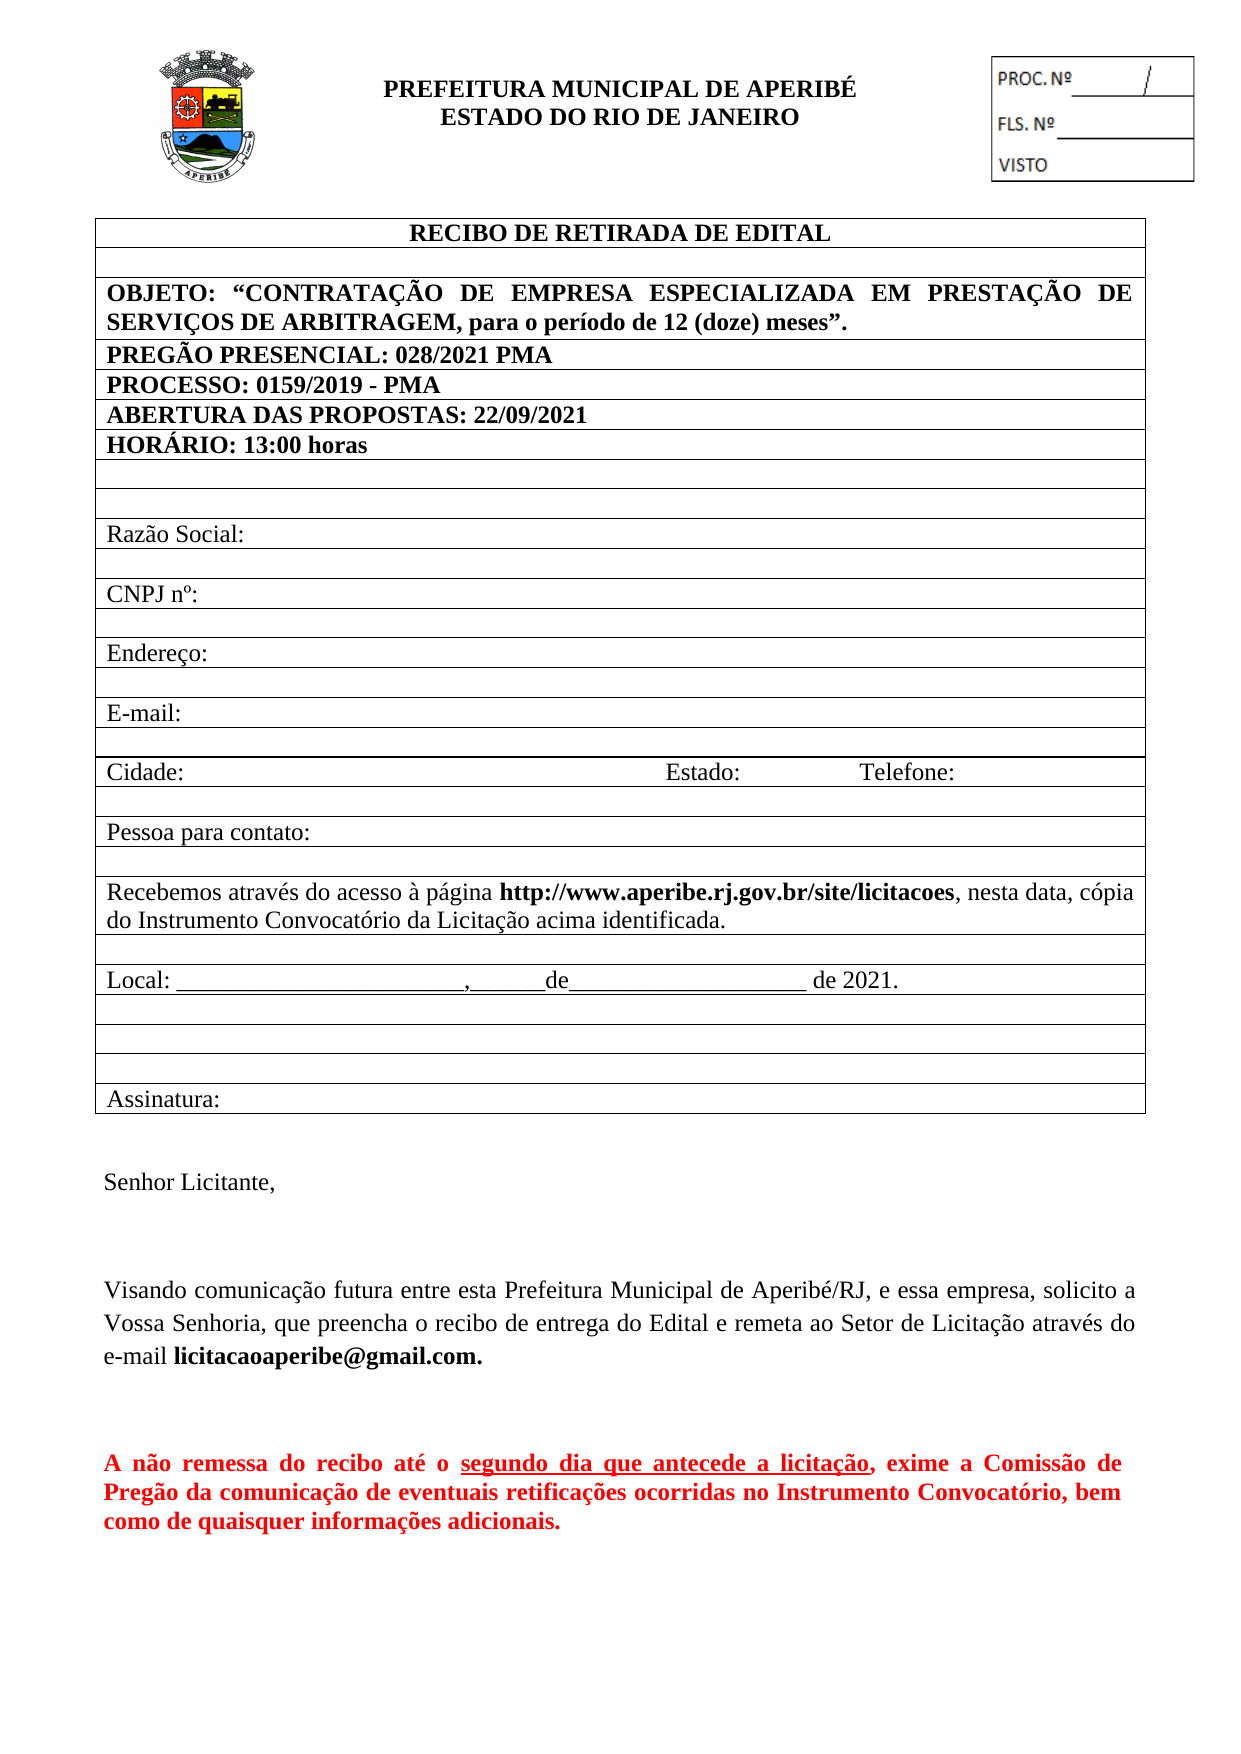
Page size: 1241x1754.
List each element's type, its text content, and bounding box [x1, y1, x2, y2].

picture [991, 56, 1195, 182]
table_cell [96, 728, 1145, 756]
table_cell Local: _______________________,______de___________________ de 2021. [96, 965, 1145, 994]
table_cell [96, 460, 1145, 488]
text Visando comunicação futura entre esta Prefeitura Municipal de Aperibé/RJ, e essa empresa, solicito a Vossa Senhoria, que preencha o recibo de entrega do Edital e remeta ao Setor de Licitação através do e-mail licitacaoaperibe@gmail.com. [103, 1275, 1137, 1369]
table_cell [96, 995, 1145, 1023]
table_cell E-mail: [96, 698, 1145, 727]
table_cell Recebemos através do acesso à página http://www.aperibe.rj.gov.br/site/licitacoes, nesta data, cópia do Instrumento Convocatório da Licitação acima identificada. [96, 877, 1145, 934]
table_cell [96, 847, 1145, 876]
table_cell Razão Social: [96, 519, 1145, 548]
text Senhor Licitante, [103, 1167, 1137, 1196]
table_cell PREGÃO PRESENCIAL: 028/2021 PMA [96, 340, 1145, 369]
table_cell [96, 935, 1145, 964]
table_cell OBJETO: “CONTRATAÇÃO DE EMPRESA ESPECIALIZADA EM PRESTAÇÃO DE SERVIÇOS DE ARBITRAGEM, para o período de 12 (doze) meses”. [96, 278, 1145, 339]
title A não remessa do recibo até o segundo dia que antecede a licitação, exime a Comissão de Pregão da comunicação de eventuais retificações ocorridas no Instrumento Convocatório, bem como de quaisquer informações adicionais. [103, 1448, 1122, 1535]
table_cell [96, 609, 1145, 637]
table_cell [96, 1054, 1145, 1083]
table_cell Assinatura: [96, 1084, 1145, 1113]
table_cell Endereço: [96, 638, 1145, 667]
table_cell [96, 668, 1145, 697]
table_cell [96, 549, 1145, 578]
table_cell Cidade: Estado: Telefone: [96, 758, 1145, 786]
picture [139, 46, 268, 191]
table_cell PROCESSO: 0159/2019 - PMA [96, 370, 1145, 399]
table_cell [96, 489, 1145, 518]
table_cell ABERTURA DAS PROPOSTAS: 22/09/2021 [96, 400, 1145, 429]
table_cell [96, 248, 1145, 277]
table_cell HORÁRIO: 13:00 horas [96, 430, 1145, 458]
table_header RECIBO DE RETIRADA DE EDITAL [96, 219, 1145, 247]
table_cell [96, 787, 1145, 816]
table_cell Pessoa para contato: [96, 817, 1145, 846]
table_cell CNPJ nº: [96, 579, 1145, 607]
table_cell [96, 1025, 1145, 1053]
